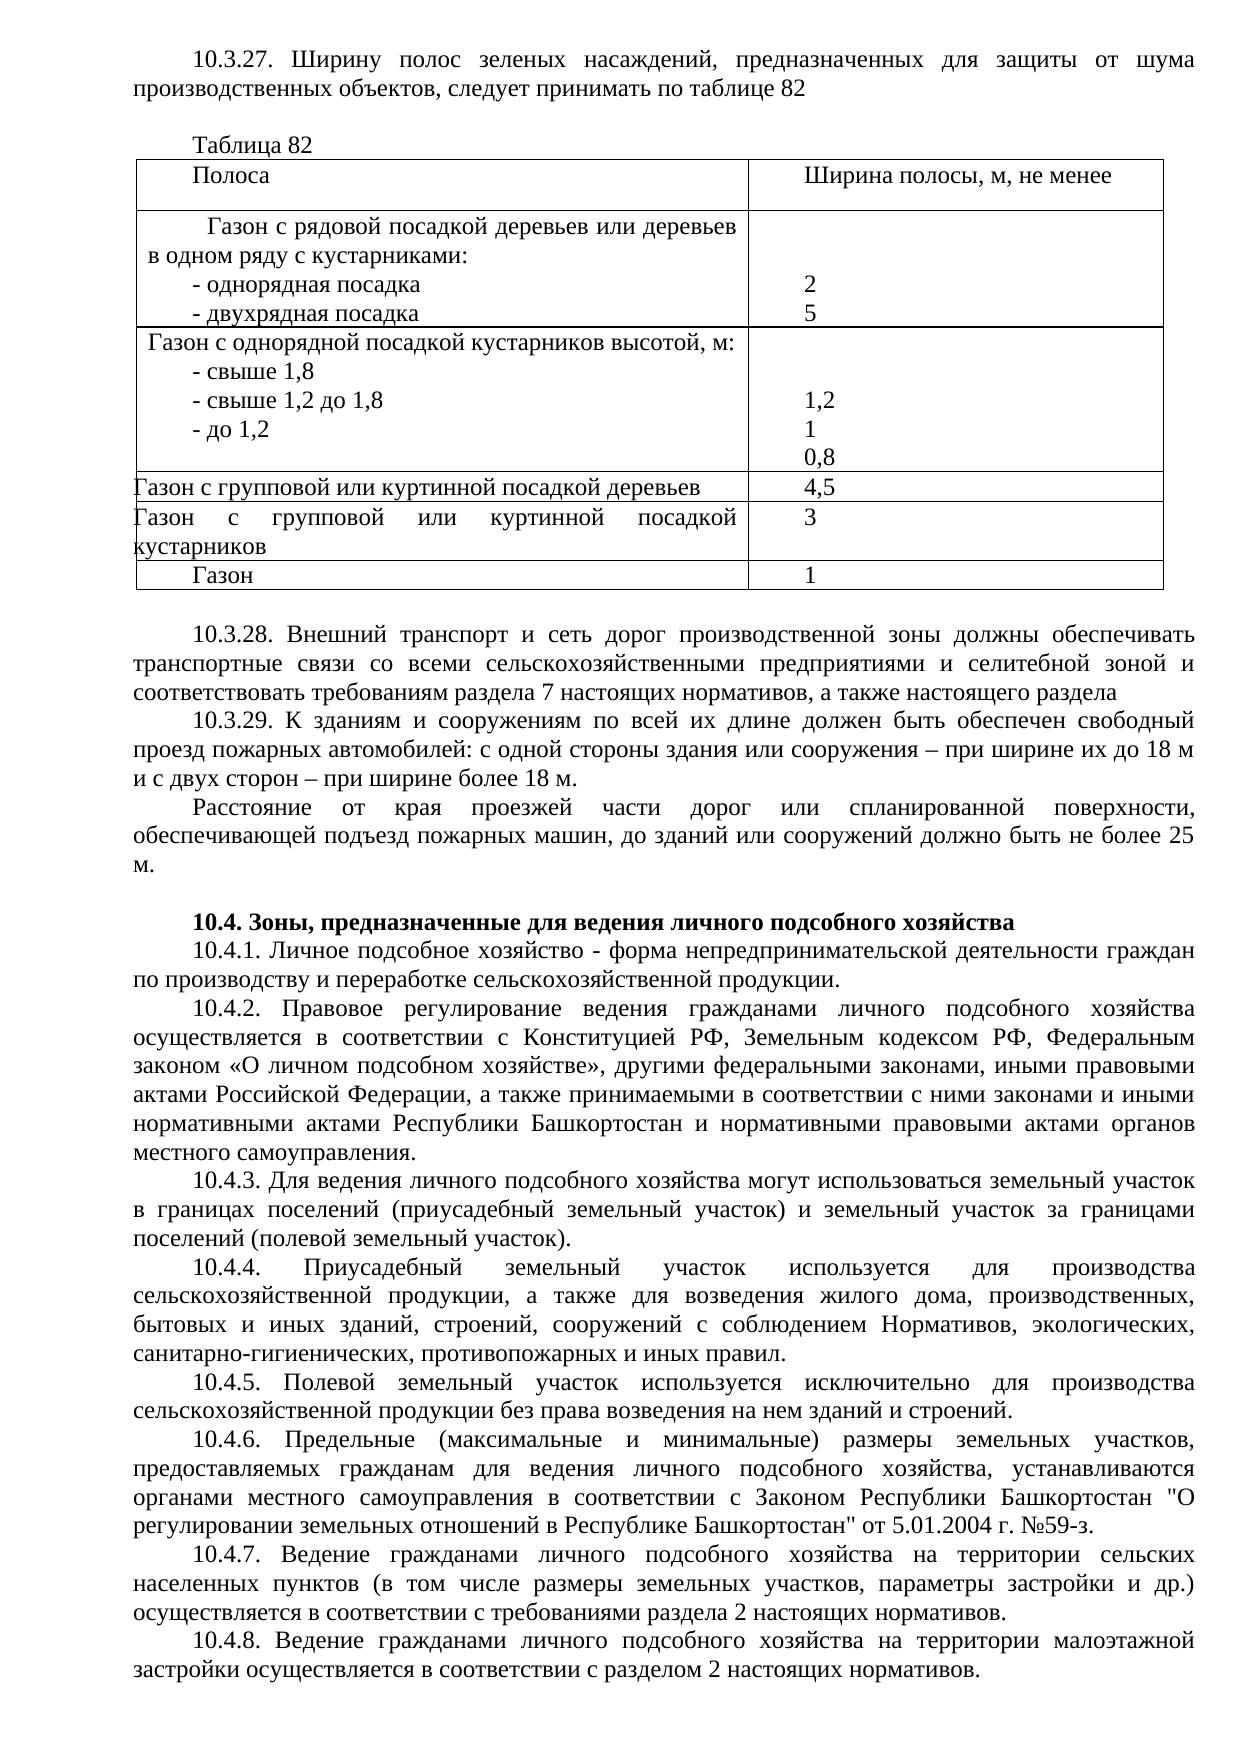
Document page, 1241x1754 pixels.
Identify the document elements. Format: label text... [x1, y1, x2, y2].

text 10.4.2. Правовое регулирование ведения гражданами личного подсобного хозяйства осуществляется в соответствии с Конституцией РФ, Земельным кодексом РФ, Федеральным законом «О личном подсобном хозяйстве», другими федеральными законами, иными правовыми актами Российской Федерации, а также принимаемыми в соответствии с ними законами и иными нормативными актами Республики Башкортостан и нормативными правовыми актами органов местного самоуправления. [133, 993, 1196, 1165]
text 10.4.4. Приусадебный земельный участок используется для производства сельскохозяйственной продукции, а также для возведения жилого дома, производственных, бытовых и иных зданий, строений, сооружений с соблюдением Нормативов, экологических, санитарно-гигиенических, противопожарных и иных правил. [133, 1252, 1196, 1367]
text 10.4. Зоны, предназначенные для ведения личного подсобного хозяйства [133, 907, 1196, 935]
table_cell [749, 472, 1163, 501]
text 10.3.28. Внешний транспорт и сеть дорог производственной зоны должны обеспечивать транспортные связи со всеми сельскохозяйственными предприятиями и селитебной зоной и соответствовать требованиям раздела 7 настоящих нормативов, а также настоящего раздела [133, 619, 1196, 705]
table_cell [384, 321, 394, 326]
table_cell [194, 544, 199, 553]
text 10.3.29. К зданиям и сооружениям по всей их длине должен быть обеспечен свободный проезд пожарных автомобилей: с одной стороны здания или сооружения – при ширине их до 18 м и с двух сторон – при ширине более 18 м. [133, 705, 1196, 792]
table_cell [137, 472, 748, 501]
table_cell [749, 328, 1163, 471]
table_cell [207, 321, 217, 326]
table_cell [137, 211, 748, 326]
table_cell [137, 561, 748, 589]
text 10.4.5. Полевой земельный участок используется исключительно для производства сельскохозяйственной продукции без права возведения на нем зданий и строений. [133, 1367, 1196, 1424]
text 10.4.7. Ведение гражданами личного подсобного хозяйства на территории сельских населенных пунктов (в том числе размеры земельных участков, параметры застройки и др.) осуществляется в соответствии с требованиями раздела 2 настоящих нормативов. [133, 1539, 1196, 1625]
text Таблица 82 [133, 131, 1196, 159]
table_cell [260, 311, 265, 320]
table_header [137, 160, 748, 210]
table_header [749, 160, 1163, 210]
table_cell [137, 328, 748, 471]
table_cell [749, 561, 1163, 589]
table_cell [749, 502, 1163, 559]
text 10.3.27. Ширину полос зеленых насаждений, предназначенных для защиты от шума производственных объектов, следует принимать по таблице 82 [133, 44, 1196, 102]
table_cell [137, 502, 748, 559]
text 10.4.3. Для ведения личного подсобного хозяйства могут использоваться земельный участок в границах поселений (приусадебный земельный участок) и земельный участок за границами поселений (полевой земельный участок). [133, 1165, 1196, 1252]
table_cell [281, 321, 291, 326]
text 10.4.6. Предельные (максимальные и минимальные) размеры земельных участков, предоставляемых гражданам для ведения личного подсобного хозяйства, устанавливаются органами местного самоуправления в соответствии с Законом Республики Башкортостан "О регулировании земельных отношений в Республике Башкортостан" от 5.01.2004 г. №59-з. [133, 1424, 1196, 1539]
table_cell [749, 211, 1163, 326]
text 10.4.1. Личное подсобное хозяйство - форма непредпринимательской деятельности граждан по производству и переработке сельскохозяйственной продукции. [133, 935, 1196, 993]
text Расстояние от края проезжей части дорог или спланированной поверхности, обеспечивающей подъезд пожарных машин, до зданий или сооружений должно быть не более 25 м. [133, 792, 1196, 878]
text 10.4.8. Ведение гражданами личного подсобного хозяйства на территории малоэтажной застройки осуществляется в соответствии с разделом 2 настоящих нормативов. [133, 1625, 1196, 1683]
